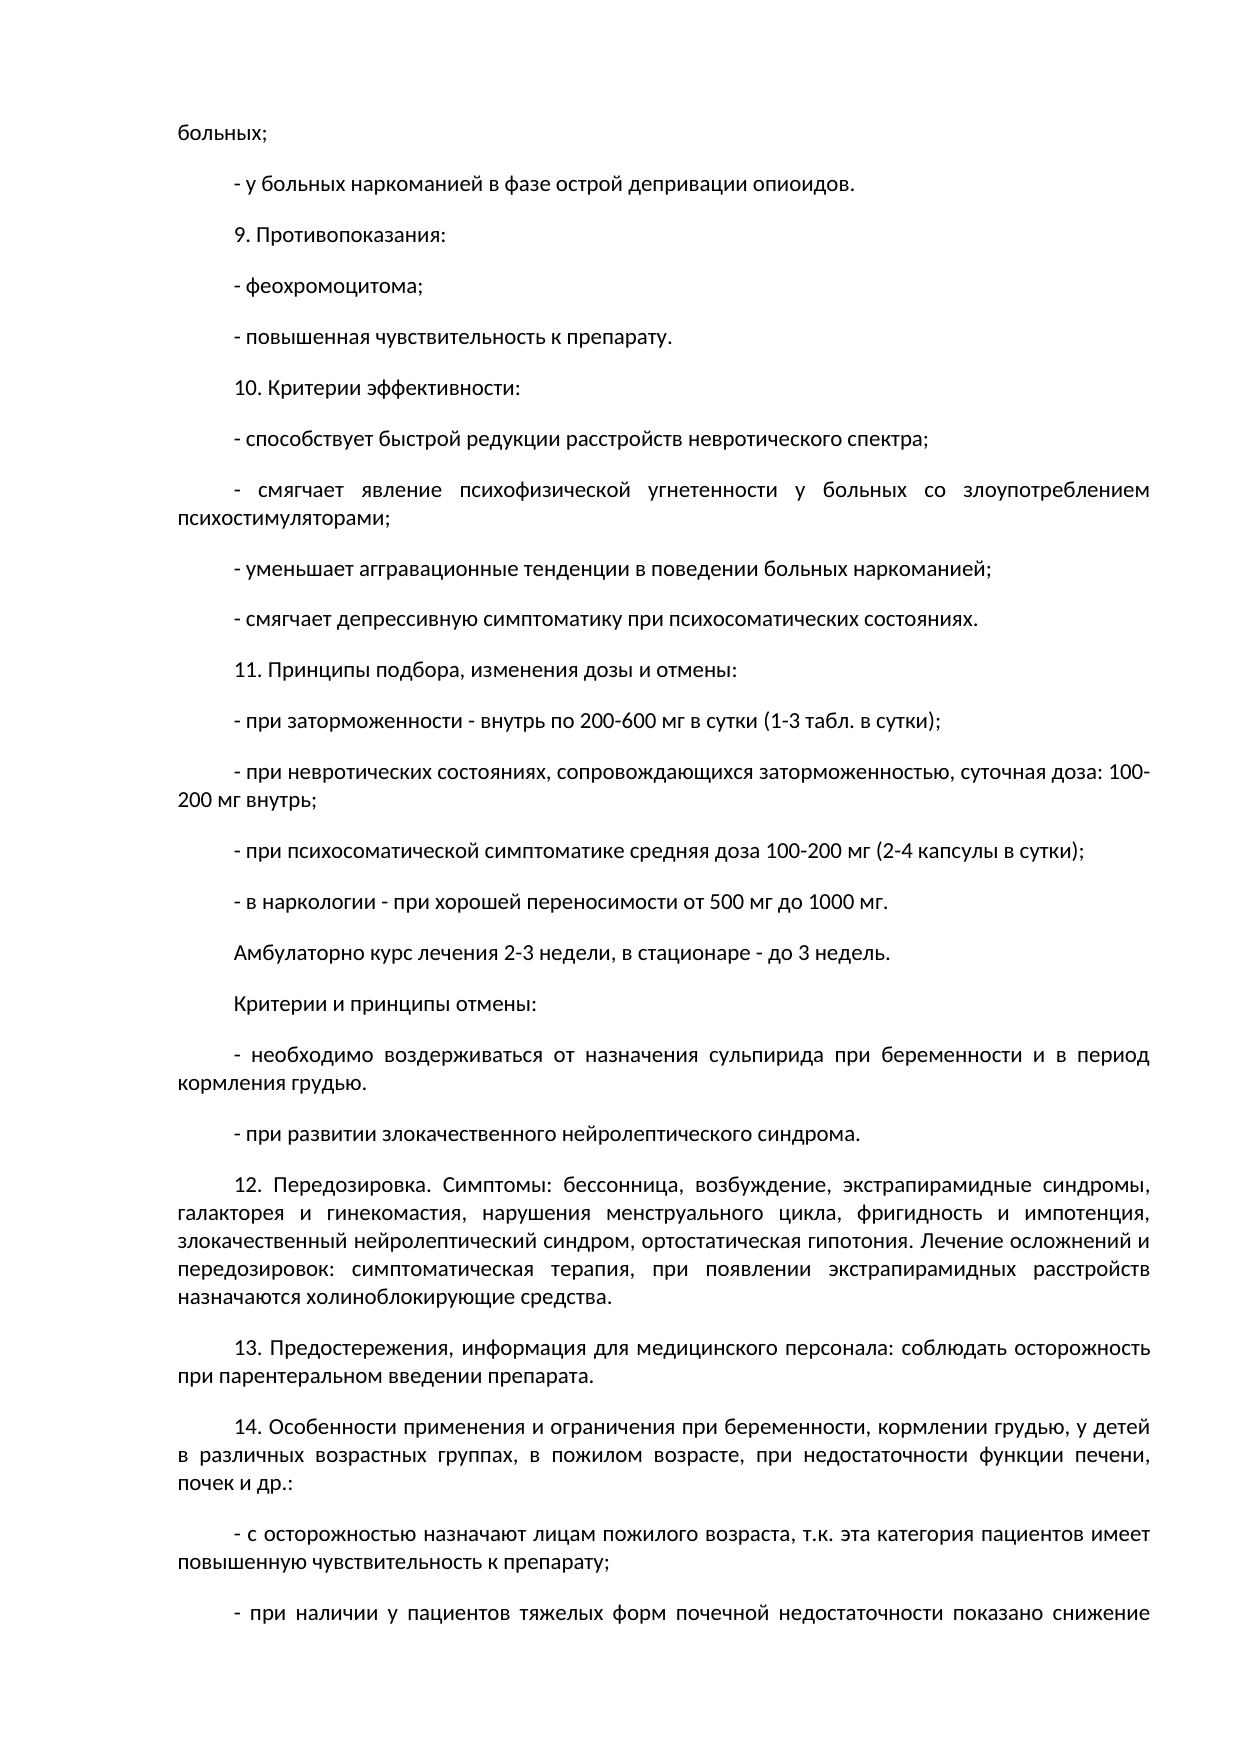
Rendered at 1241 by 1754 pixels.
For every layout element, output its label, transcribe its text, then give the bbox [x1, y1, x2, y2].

text - смягчает депрессивную симптоматику при психосоматических состояниях. [177, 604, 1152, 633]
text - способствует быстрой редукции расстройств невротического спектра; [177, 424, 1152, 452]
text - у больных наркоманией в фазе острой депривации опиоидов. [177, 169, 1152, 197]
text Амбулаторно курс лечения 2-3 недели, в стационаре - до 3 недель. [177, 938, 1152, 966]
text 13. Предостережения, информация для медицинского персонала: соблюдать осторожность при парентеральном введении препарата. [177, 1333, 1152, 1389]
text 9. Противопоказания: [177, 220, 1152, 248]
text - необходимо воздерживаться от назначения сульпирида при беременности и в период кормления грудью. [177, 1040, 1152, 1096]
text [177, 1598, 1152, 1626]
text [177, 118, 1152, 146]
text - с осторожностью назначают лицам пожилого возраста, т.к. эта категория пациентов имеет повышенную чувствительность к препарату; [177, 1519, 1152, 1575]
text - при развитии злокачественного нейролептического синдрома. [177, 1119, 1152, 1147]
text 12. Передозировка. Симптомы: бессонница, возбуждение, экстрапирамидные синдромы, галакторея и гинекомастия, нарушения менструального цикла, фригидность и импотенция, злокачественный нейролептический синдром, ортостатическая гипотония. Лечение осложнений и передозировок: симптоматическая терапия, при появлении экстрапирамидных расстройств назначаются холиноблокирующие средства. [177, 1170, 1152, 1310]
text - при невротических состояниях, сопровождающихся заторможенностью, суточная доза: 100-200 мг внутрь; [177, 757, 1152, 813]
text Критерии и принципы отмены: [177, 989, 1152, 1017]
text 14. Особенности применения и ограничения при беременности, кормлении грудью, у детей в различных возрастных группах, в пожилом возрасте, при недостаточности функции печени, почек и др.: [177, 1412, 1152, 1496]
text - смягчает явление психофизической угнетенности у больных со злоупотреблением психостимуляторами; [177, 475, 1152, 531]
text - повышенная чувствительность к препарату. [177, 322, 1152, 350]
text - уменьшает аггравационные тенденции в поведении больных наркоманией; [177, 554, 1152, 582]
text 11. Принципы подбора, изменения дозы и отмены: [177, 656, 1152, 683]
text 10. Критерии эффективности: [177, 373, 1152, 401]
text - в наркологии - при хорошей переносимости от 500 мг до 1000 мг. [177, 887, 1152, 915]
text - феохромоцитома; [177, 271, 1152, 299]
text - при заторможенности - внутрь по 200-600 мг в сутки (1-3 табл. в сутки); [177, 706, 1152, 734]
text - при психосоматической симптоматике средняя доза 100-200 мг (2-4 капсулы в сутки); [177, 836, 1152, 864]
